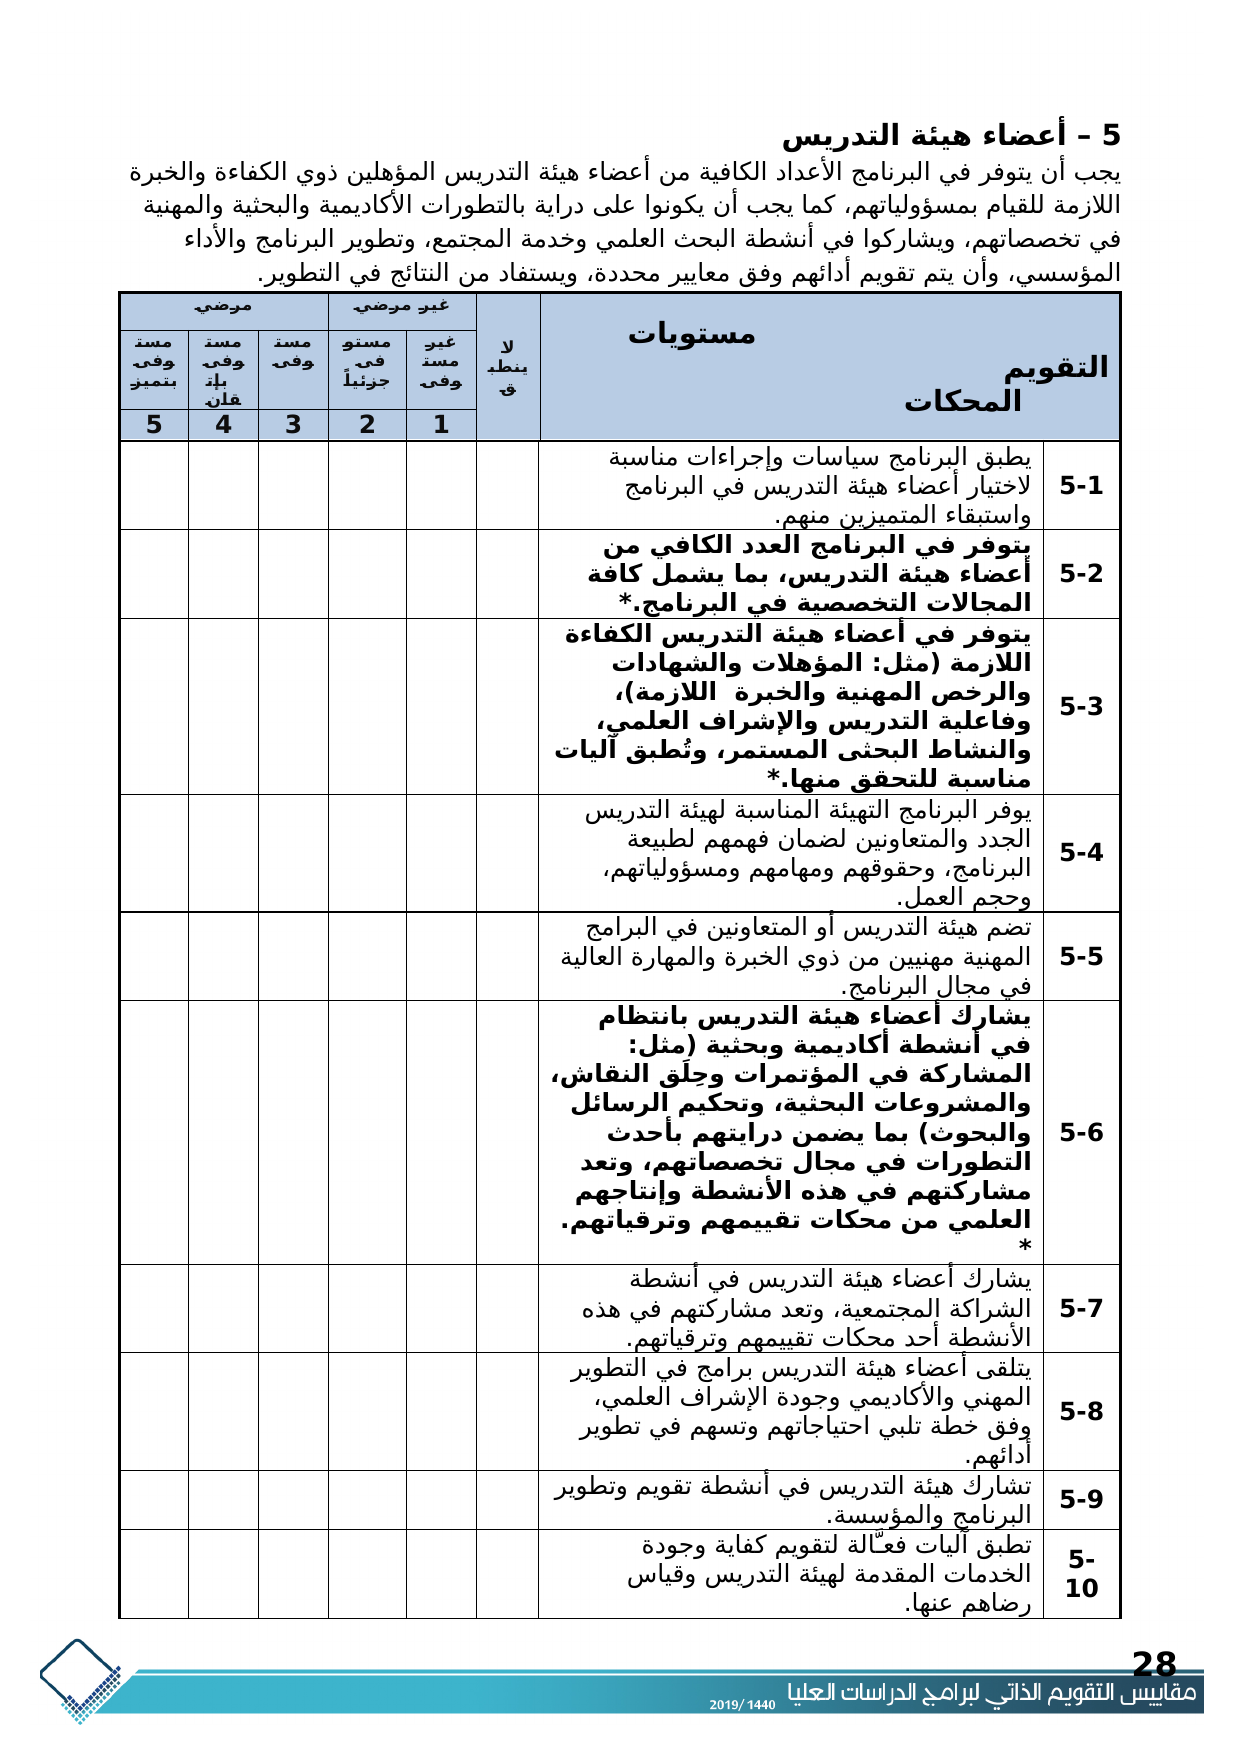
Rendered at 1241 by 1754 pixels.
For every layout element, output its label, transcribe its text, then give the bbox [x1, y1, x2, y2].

table_cell [259, 442, 328, 529]
table_cell [477, 442, 538, 529]
table_cell [121, 795, 188, 911]
table_cell [477, 913, 538, 1000]
table_header مرضي [121, 294, 328, 330]
table_cell [407, 795, 476, 911]
table_cell 5-4 [1044, 795, 1119, 911]
table_cell تضم هيئة التدريس أو المتعاونين في البرامج المهنية مهنيين من ذوي الخبرة والمهارة العالية في مجال البرنامج. [539, 913, 1043, 1000]
table_cell تطبق آليات فعـَّالة لتقويم كفاية وجودة الخدمات المقدمة لهيئة التدريس وقياس رضاهم عنها. [539, 1530, 1043, 1618]
table_cell [477, 619, 538, 794]
table_cell [329, 530, 406, 618]
table_cell [477, 795, 538, 911]
table_cell [189, 1001, 258, 1263]
table_cell مستوفى جزئياً [329, 331, 406, 409]
table_cell [477, 530, 538, 618]
table_cell 5-8 [1044, 1353, 1119, 1470]
table_cell [189, 1265, 258, 1352]
table_cell [329, 913, 406, 1000]
table_cell [189, 530, 258, 618]
table_cell [121, 913, 188, 1000]
table_cell [407, 913, 476, 1000]
table_cell 5-6 [1044, 1001, 1119, 1263]
table_cell 5-10 [1044, 1530, 1119, 1618]
table_cell [121, 530, 188, 618]
table_cell يوفر البرنامج التهيئة المناسبة لهيئة التدريس الجدد والمتعاونين لضمان فهمهم لطبيعة البرنامج، وحقوقهم ومهامهم ومسؤولياتهم، وحجم العمل. [539, 795, 1043, 911]
table_cell [477, 1471, 538, 1529]
table_cell [189, 913, 258, 1000]
table_cell [329, 1265, 406, 1352]
table_cell تشارك هيئة التدريس في أنشطة تقويم وتطوير البرنامج والمؤسسة. [539, 1471, 1043, 1529]
table_cell [407, 1530, 476, 1618]
table_cell [121, 1001, 188, 1263]
table_cell [189, 619, 258, 794]
table_cell [189, 1353, 258, 1470]
table_cell [329, 1530, 406, 1618]
table_cell يتوفر في أعضاء هيئة التدريس الكفاءة اللازمة (مثل: المؤهلات والشهادات والرخص المهنية والخبرة اللازمة)، وفاعلية التدريس والإشراف العلمي، والنشاط البحثى المستمر، وتُطبق آليات مناسبة للتحقق منها.* [539, 619, 1043, 794]
table_cell [121, 1530, 188, 1618]
table_cell [121, 1471, 188, 1529]
table_cell [121, 619, 188, 794]
table_cell [329, 442, 406, 529]
table_cell [259, 913, 328, 1000]
table_cell [329, 795, 406, 911]
picture [29, 12, 1204, 1725]
table_cell [121, 1353, 188, 1470]
table_cell [329, 1471, 406, 1529]
table_cell [407, 1265, 476, 1352]
table_cell [329, 1353, 406, 1470]
table_cell [189, 1530, 258, 1618]
table_cell [477, 1530, 538, 1618]
table_cell [477, 1001, 538, 1263]
table_cell [121, 1265, 188, 1352]
table_cell [477, 1353, 538, 1470]
table_header لا ينطبق [477, 294, 540, 439]
table_cell 2 [329, 410, 406, 439]
table_cell [407, 1001, 476, 1263]
table_cell [189, 442, 258, 529]
table_cell [189, 1471, 258, 1529]
table_cell [259, 619, 328, 794]
table_cell يتوفر في البرنامج العدد الكافي من أعضاء هيئة التدريس، بما يشمل كافة المجالات التخصصية في البرنامج.* [539, 530, 1043, 618]
table_cell 3 [259, 410, 328, 439]
table_cell مستوفى [259, 331, 328, 409]
table_cell [407, 1471, 476, 1529]
table_cell يتلقى أعضاء هيئة التدريس برامج في التطوير المهني والأكاديمي وجودة الإشراف العلمي، وفق خطة تلبي احتياجاتهم وتسهم في تطوير أدائهم. [539, 1353, 1043, 1470]
table_cell [259, 795, 328, 911]
table_cell [259, 1265, 328, 1352]
table_cell 5-7 [1044, 1265, 1119, 1352]
table_cell يشارك أعضاء هيئة التدريس في أنشطة الشراكة المجتمعية، وتعد مشاركتهم في هذه الأنشطة أحد محكات تقييمهم وترقياتهم. [539, 1265, 1043, 1352]
table_header غير مرضي [329, 294, 476, 330]
table_cell [259, 1353, 328, 1470]
table_cell [407, 530, 476, 618]
table_cell [121, 442, 188, 529]
table_cell يشارك أعضاء هيئة التدريس بانتظام في أنشطة أكاديمية وبحثية (مثل: المشاركة في المؤتمرات وحِلَق النقاش، والمشروعات البحثية، وتحكيم الرسائل والبحوث) بما يضمن درايتهم بأحدث التطورات في مجال تخصصاتهم، وتعد مشاركتهم في هذه الأنشطة وإنتاجهم العلمي من محكات تقييمهم وترقياتهم. * [539, 1001, 1043, 1263]
table_header مستويات التقويم المحكات [541, 294, 1119, 439]
table_cell يطبق البرنامج سياسات وإجراءات مناسبة لاختيار أعضاء هيئة التدريس في البرنامج واستبقاء المتميزين منهم. [539, 442, 1043, 529]
text يجب أن يتوفر في البرنامج الأعداد الكافية من أعضاء هيئة التدريس المؤهلين ذوي الكفاءة والخبرة اللازمة للقيام بمسؤولياتهم، كما يجب أن يكونوا على دراية بالتطورات الأكاديمية والبحثية والمهنية في تخصصاتهم، ويشاركوا في أنشطة البحث العلمي وخدمة المجتمع، وتطوير البرنامج والأداء المؤسسي، وأن يتم تقويم أدائهم وفق معايير محددة، ويستفاد من النتائج في التطوير. [118, 157, 1122, 287]
table_cell مستوفى بتميز [121, 331, 188, 409]
table_cell [477, 1265, 538, 1352]
table_cell [407, 619, 476, 794]
subtitle 5 – أعضاء هيئة التدريس [118, 118, 1122, 152]
table_cell 1 [407, 410, 476, 439]
table_cell [259, 1530, 328, 1618]
table_cell [189, 795, 258, 911]
table_cell [259, 530, 328, 618]
table_cell 4 [189, 410, 258, 439]
table_cell [259, 1001, 328, 1263]
table_cell 5-5 [1044, 913, 1119, 1000]
table_cell غير مستوفى [407, 331, 476, 409]
table_cell 5 [121, 410, 188, 439]
table_cell 5-2 [1044, 530, 1119, 618]
table_cell [329, 619, 406, 794]
table_cell مستوفى بإتقان [189, 331, 258, 409]
table_cell [329, 1001, 406, 1263]
table_cell [259, 1471, 328, 1529]
table_cell 5-3 [1044, 619, 1119, 794]
table_cell 5-9 [1044, 1471, 1119, 1529]
table_cell [407, 442, 476, 529]
table_cell 5-1 [1044, 442, 1119, 529]
table_cell [407, 1353, 476, 1470]
